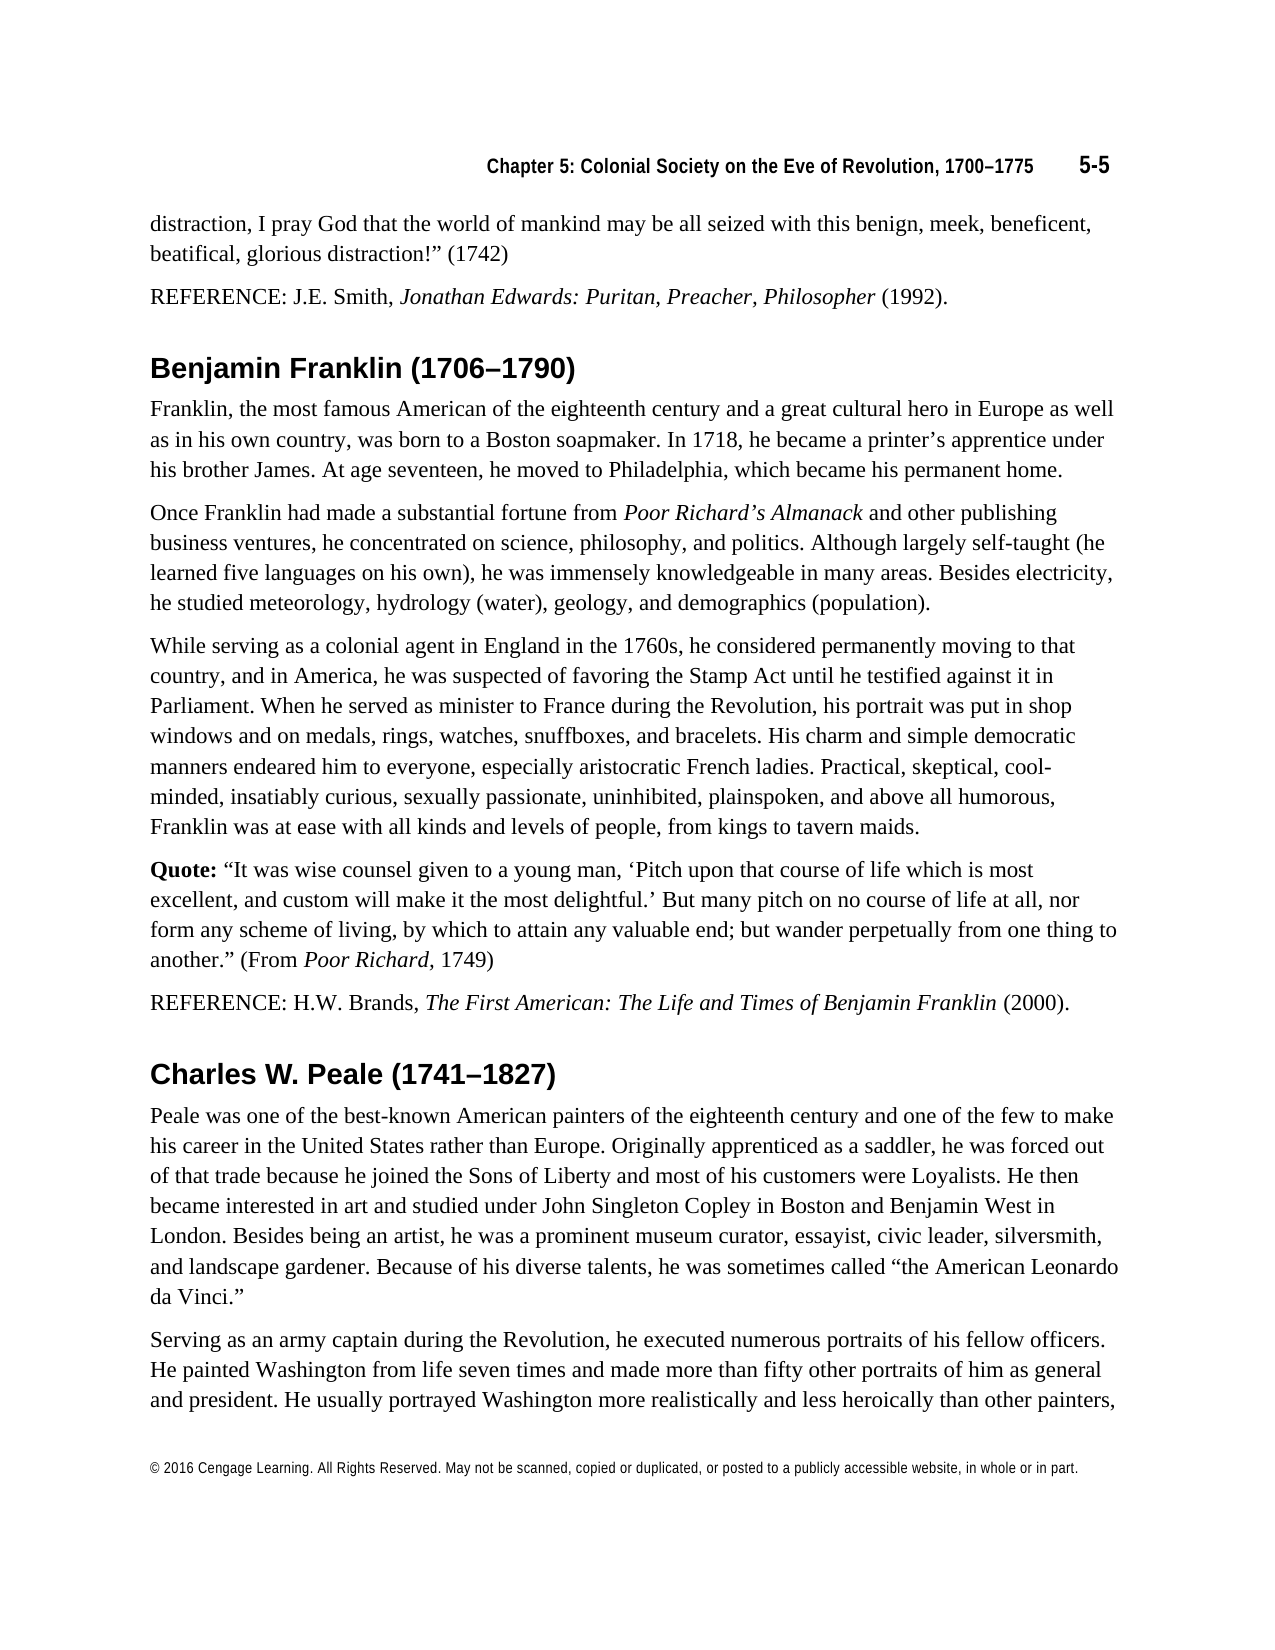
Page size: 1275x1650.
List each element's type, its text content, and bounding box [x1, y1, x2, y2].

text Franklin, the most famous American of the eighteenth century and a great cultural hero in Europe as well as in his own country, was born to a soapmaker. In 1718, he became a printer’s apprentice under his brother James. At age seventeen, he moved to , which became his permanent home. [150, 395, 1125, 482]
text Peale was one of the best-known American painters of the eighteenth century and one of the few to make his career in the rather than . Originally apprenticed as a saddler, he was forced out of that trade because he joined the Sons of Liberty and most of his customers were Loyalists. He then became interested in art and studied under John Singleton Copley in and Benjamin West in . Besides being an artist, he was a prominent museum curator, essayist, civic leader, silversmith, and landscape gardener. Because of his diverse talents, he was sometimes called “the American Leonardo da Vinci.” [150, 1102, 1125, 1309]
subtitle Benjamin Franklin (1706–1790) [150, 351, 1125, 384]
text Once had made a substantial fortune from Poor Richard’s Almanack and other publishing business ventures, he concentrated on science, philosophy, and politics. Although largely self-taught (he learned five languages on his own), he was immensely knowledgeable in many areas. Besides electricity, he studied meteorology, hydrology (water), geology, and demographics (population). [150, 498, 1125, 616]
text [150, 210, 1125, 267]
text REFERENCE: J.E. Smith, Jonathan Edwards: Puritan, Preacher, Philosopher (1992). [150, 283, 1125, 309]
text While serving as a colonial agent in in the 1760s, he considered permanently moving to that country, and in , he was suspected of favoring the Stamp Act until he testified against it in Parliament. When he served as minister to during the Revolution, his portrait was put in shop windows and on medals, rings, watches, snuffboxes, and bracelets. His charm and simple democratic manners endeared him to everyone, especially aristocratic French ladies. Practical, skeptical, cool-minded, insatiably curious, sexually passionate, uninhibited, plainspoken, and above all humorous, was at ease with all kinds and levels of people, from kings to tavern maids. [150, 632, 1125, 839]
text Quote: “It was wise counsel given to a young man, ‘Pitch upon that course of life which is most excellent, and custom will make it the most delightful.’ But many pitch on no course of life at all, nor form any scheme of living, by which to attain any valuable end; but wander perpetually from one thing to another.” (From Poor Richard, 1749) [150, 856, 1125, 973]
subtitle Charles W. Peale (1741–1827) [150, 1057, 1125, 1090]
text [150, 1326, 1125, 1412]
text REFERENCE: H.W. Brands, The First American: The Life and Times of Benjamin Franklin (2000). [150, 989, 1125, 1016]
